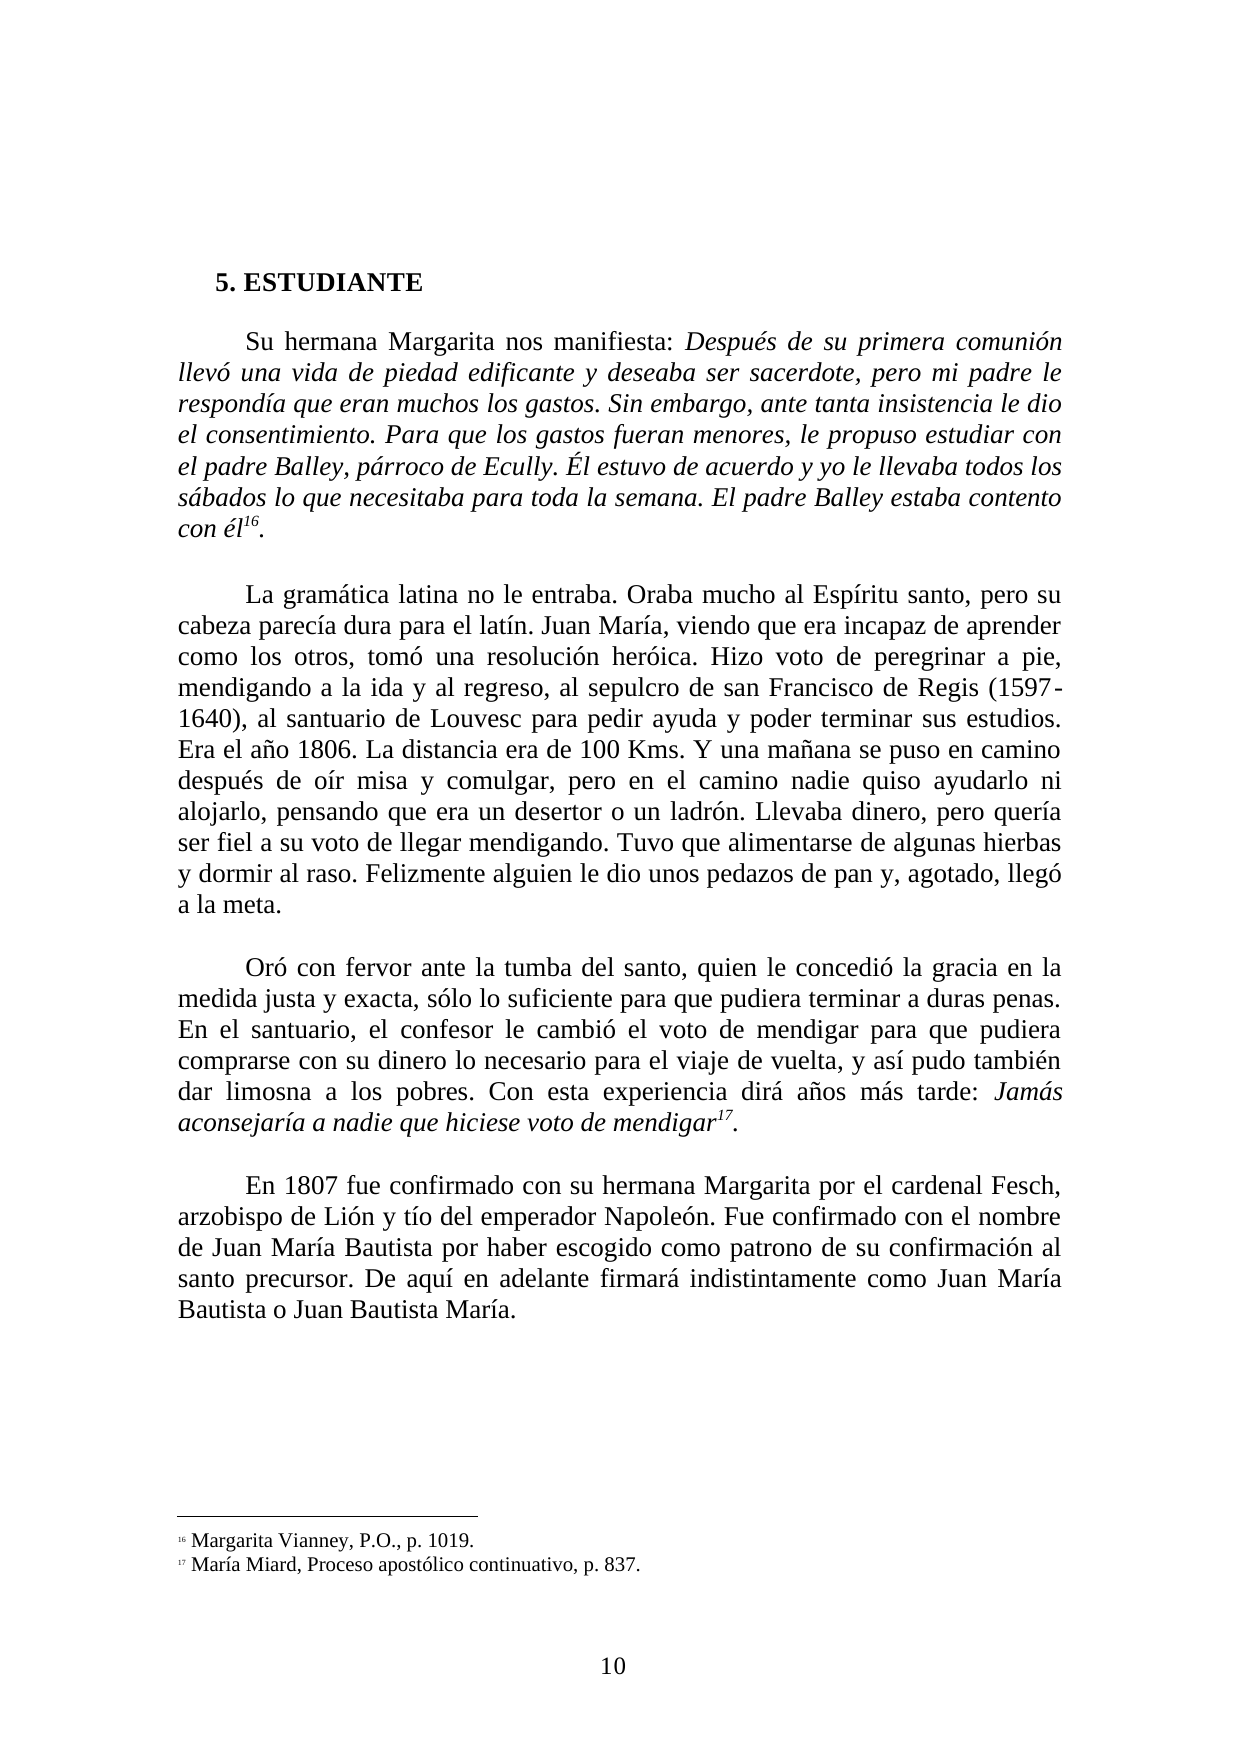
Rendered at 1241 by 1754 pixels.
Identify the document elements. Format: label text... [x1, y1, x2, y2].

text Oró con fervor ante la tumba del santo, quien le concedió la gracia en la medida justa y exacta, sólo lo suficiente para que pudiera terminar a duras penas. En el santuario, el confesor le cambió el voto de mendigar para que pudiera comprarse con su dinero lo necesario para el viaje de vuelta, y así pudo también dar limosna a los pobres. Con esta experiencia dirá años más tarde: Jamás aconsejaría a nadie que hiciese voto de mendigar17. [178, 951, 1063, 1137]
text Su hermana Margarita nos manifiesta: Después de su primera comunión llevó una vida de piedad edificante y deseaba ser sacerdote, pero mi padre le respondía que eran muchos los gastos. Sin embargo, ante tanta insistencia le dio el consentimiento. Para que los gastos fueran menores, le propuso estudiar con el padre Balley, párroco de Ecully. Él estuvo de acuerdo y yo le llevaba todos los sábados lo que necesitaba para toda la semana. El padre Balley estaba contento con él16. [178, 326, 1063, 543]
text La gramática latina no le entraba. Oraba mucho al Espíritu santo, pero su cabeza parecía dura para el latín. Juan María, viendo que era incapaz de aprender como los otros, tomó una resolución heróica. Hizo voto de peregrinar a pie, mendigando a la ida y al regreso, al sepulcro de san Francisco de Regis (15971640), al santuario de Louvesc para pedir ayuda y poder terminar sus estudios. Era el año 1806. La distancia era de 100 Kms. Y una mañana se puso en camino después de oír misa y comulgar, pero en el camino nadie quiso ayudarlo ni alojarlo, pensando que era un desertor o un ladrón. Llevaba dinero, pero quería ser fiel a su voto de llegar mendigando. Tuvo que alimentarse de algunas hierbas y dormir al raso. Felizmente alguien le dio unos pedazos de pan y, agotado, llegó a la meta. [178, 579, 1063, 920]
text 16 Margarita Vianney, P.O., p. 1019. [178, 1528, 1063, 1552]
text 17 María Miard, Proceso apostólico continuativo, p. 837. [178, 1552, 1063, 1576]
text En 1807 fue confirmado con su hermana Margarita por el cardenal Fesch, arzobispo de Lión y tío del emperador Napoleón. Fue confirmado con el nombre de Juan María Bautista por haber escogido como patrono de su confirmación al santo precursor. De aquí en adelante firmará indistintamente como Juan María Bautista o Juan Bautista María. [178, 1170, 1063, 1325]
text 5. ESTUDIANTE [215, 267, 1063, 298]
